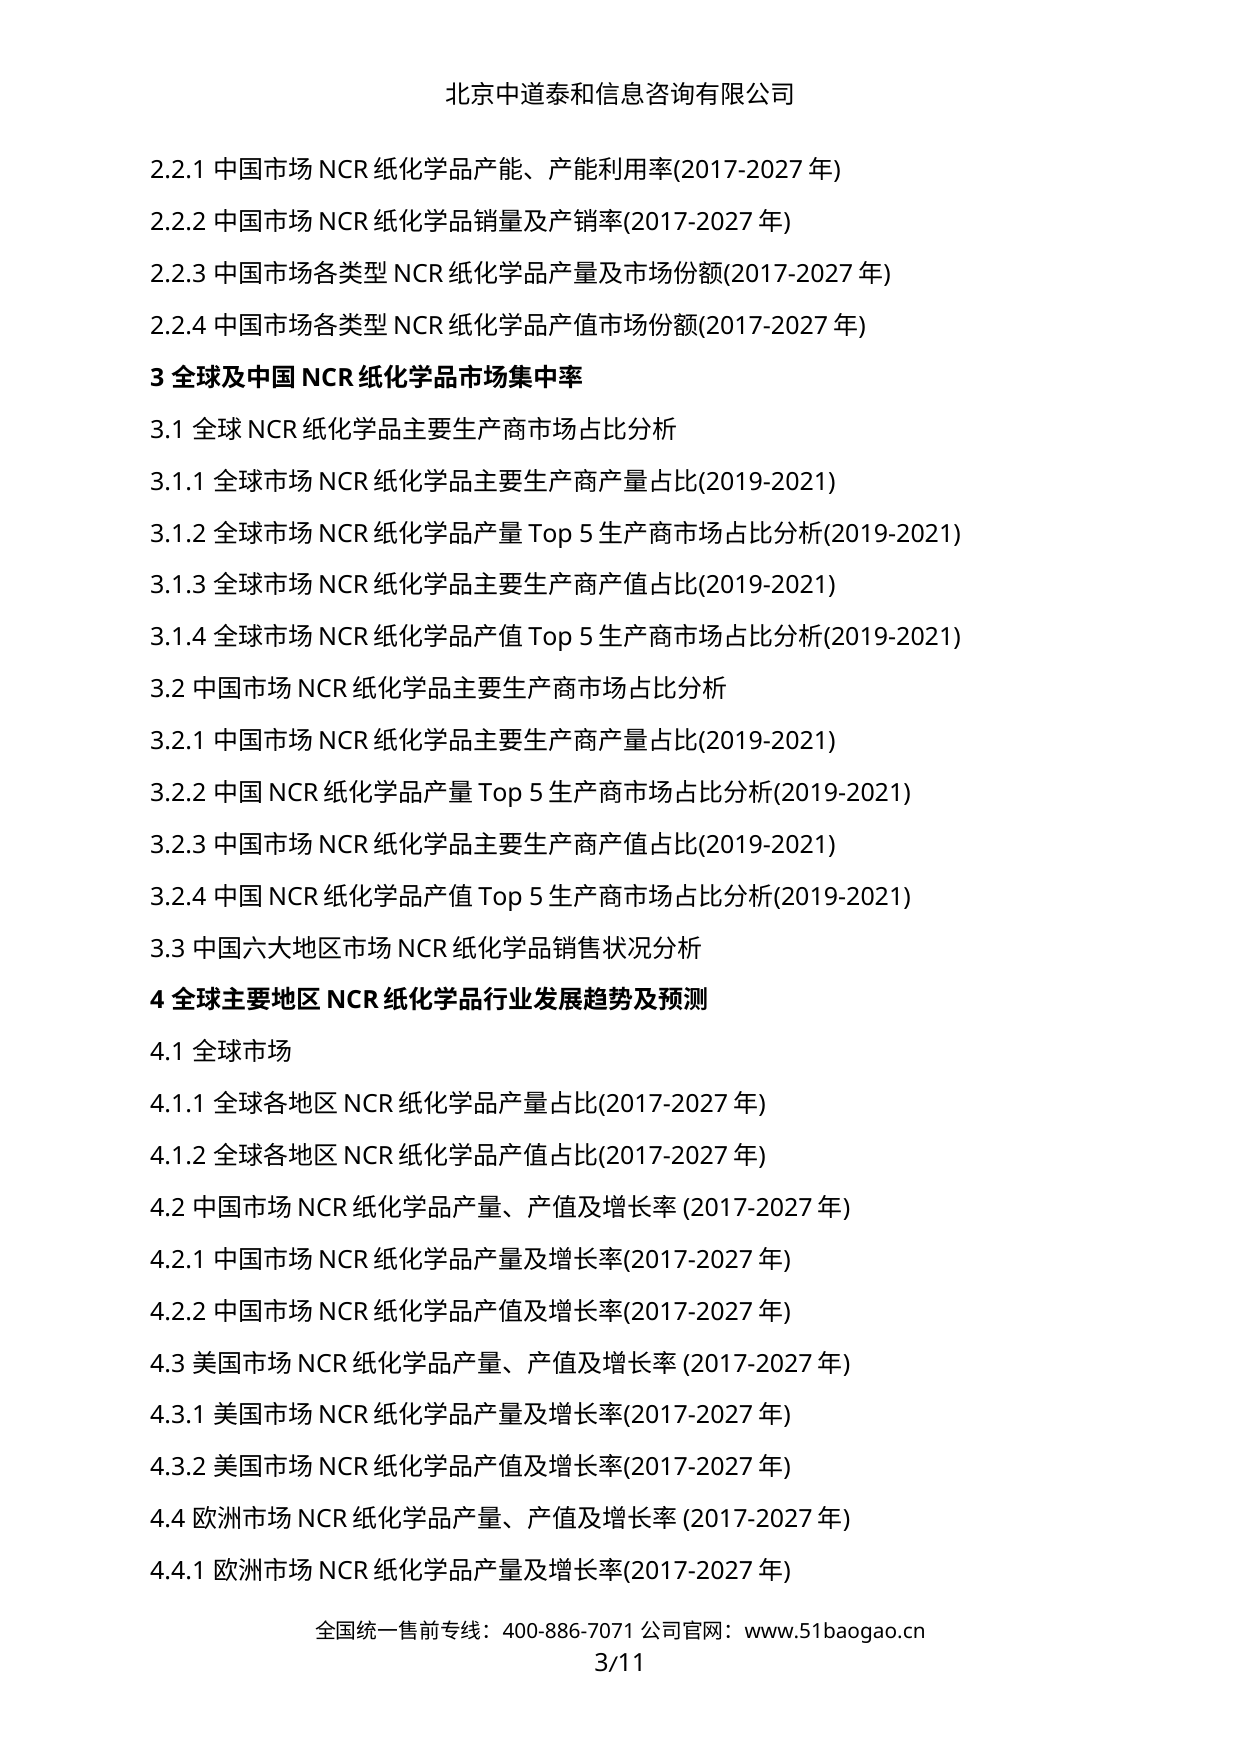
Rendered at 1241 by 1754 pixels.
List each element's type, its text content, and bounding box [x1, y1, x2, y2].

text 4.1 全球市场 [150, 1032, 1090, 1068]
text 3.1.1 全球市场NCR纸化学品主要生产商产量占比(2019-2021) [150, 461, 1090, 497]
text 4 全球主要地区NCR纸化学品行业发展趋势及预测 [150, 980, 1090, 1016]
text 4.2 中国市场NCR纸化学品产量、产值及增长率 (2017-2027年) [150, 1187, 1090, 1224]
text 4.3 美国市场NCR纸化学品产量、产值及增长率 (2017-2027年) [150, 1343, 1090, 1379]
text 3.1.3 全球市场NCR纸化学品主要生产商产值占比(2019-2021) [150, 565, 1090, 601]
text 2.2.3 中国市场各类型NCR纸化学品产量及市场份额(2017-2027年) [150, 254, 1090, 290]
text 3.1.2 全球市场NCR纸化学品产量Top 5生产商市场占比分析(2019-2021) [150, 513, 1090, 549]
text 3 全球及中国NCR纸化学品市场集中率 [150, 357, 1090, 394]
text 3.2.3 中国市场NCR纸化学品主要生产商产值占比(2019-2021) [150, 824, 1090, 861]
text 4.1.2 全球各地区NCR纸化学品产值占比(2017-2027年) [150, 1136, 1090, 1172]
text 4.4 欧洲市场NCR纸化学品产量、产值及增长率 (2017-2027年) [150, 1499, 1090, 1535]
text 3.2.2 中国NCR纸化学品产量Top 5生产商市场占比分析(2019-2021) [150, 772, 1090, 809]
text 3.2.1 中国市场NCR纸化学品主要生产商产量占比(2019-2021) [150, 721, 1090, 757]
text 2.2.1 中国市场NCR纸化学品产能、产能利用率(2017-2027年) [150, 150, 1090, 186]
text 3.2.4 中国NCR纸化学品产值Top 5生产商市场占比分析(2019-2021) [150, 876, 1090, 912]
text 2.2.4 中国市场各类型NCR纸化学品产值市场份额(2017-2027年) [150, 306, 1090, 342]
text 4.1.1 全球各地区NCR纸化学品产量占比(2017-2027年) [150, 1084, 1090, 1120]
text 3.2 中国市场NCR纸化学品主要生产商市场占比分析 [150, 669, 1090, 705]
text 4.2.1 中国市场NCR纸化学品产量及增长率(2017-2027年) [150, 1239, 1090, 1276]
text 4.2.2 中国市场NCR纸化学品产值及增长率(2017-2027年) [150, 1291, 1090, 1327]
text 3.1.4 全球市场NCR纸化学品产值Top 5生产商市场占比分析(2019-2021) [150, 617, 1090, 653]
text 4.4.1 欧洲市场NCR纸化学品产量及增长率(2017-2027年) [150, 1551, 1090, 1587]
text 4.3.1 美国市场NCR纸化学品产量及增长率(2017-2027年) [150, 1395, 1090, 1431]
text 3.3 中国六大地区市场NCR纸化学品销售状况分析 [150, 928, 1090, 964]
text 4.3.2 美国市场NCR纸化学品产值及增长率(2017-2027年) [150, 1447, 1090, 1483]
text 3.1 全球NCR纸化学品主要生产商市场占比分析 [150, 409, 1090, 446]
text 2.2.2 中国市场NCR纸化学品销量及产销率(2017-2027年) [150, 202, 1090, 238]
